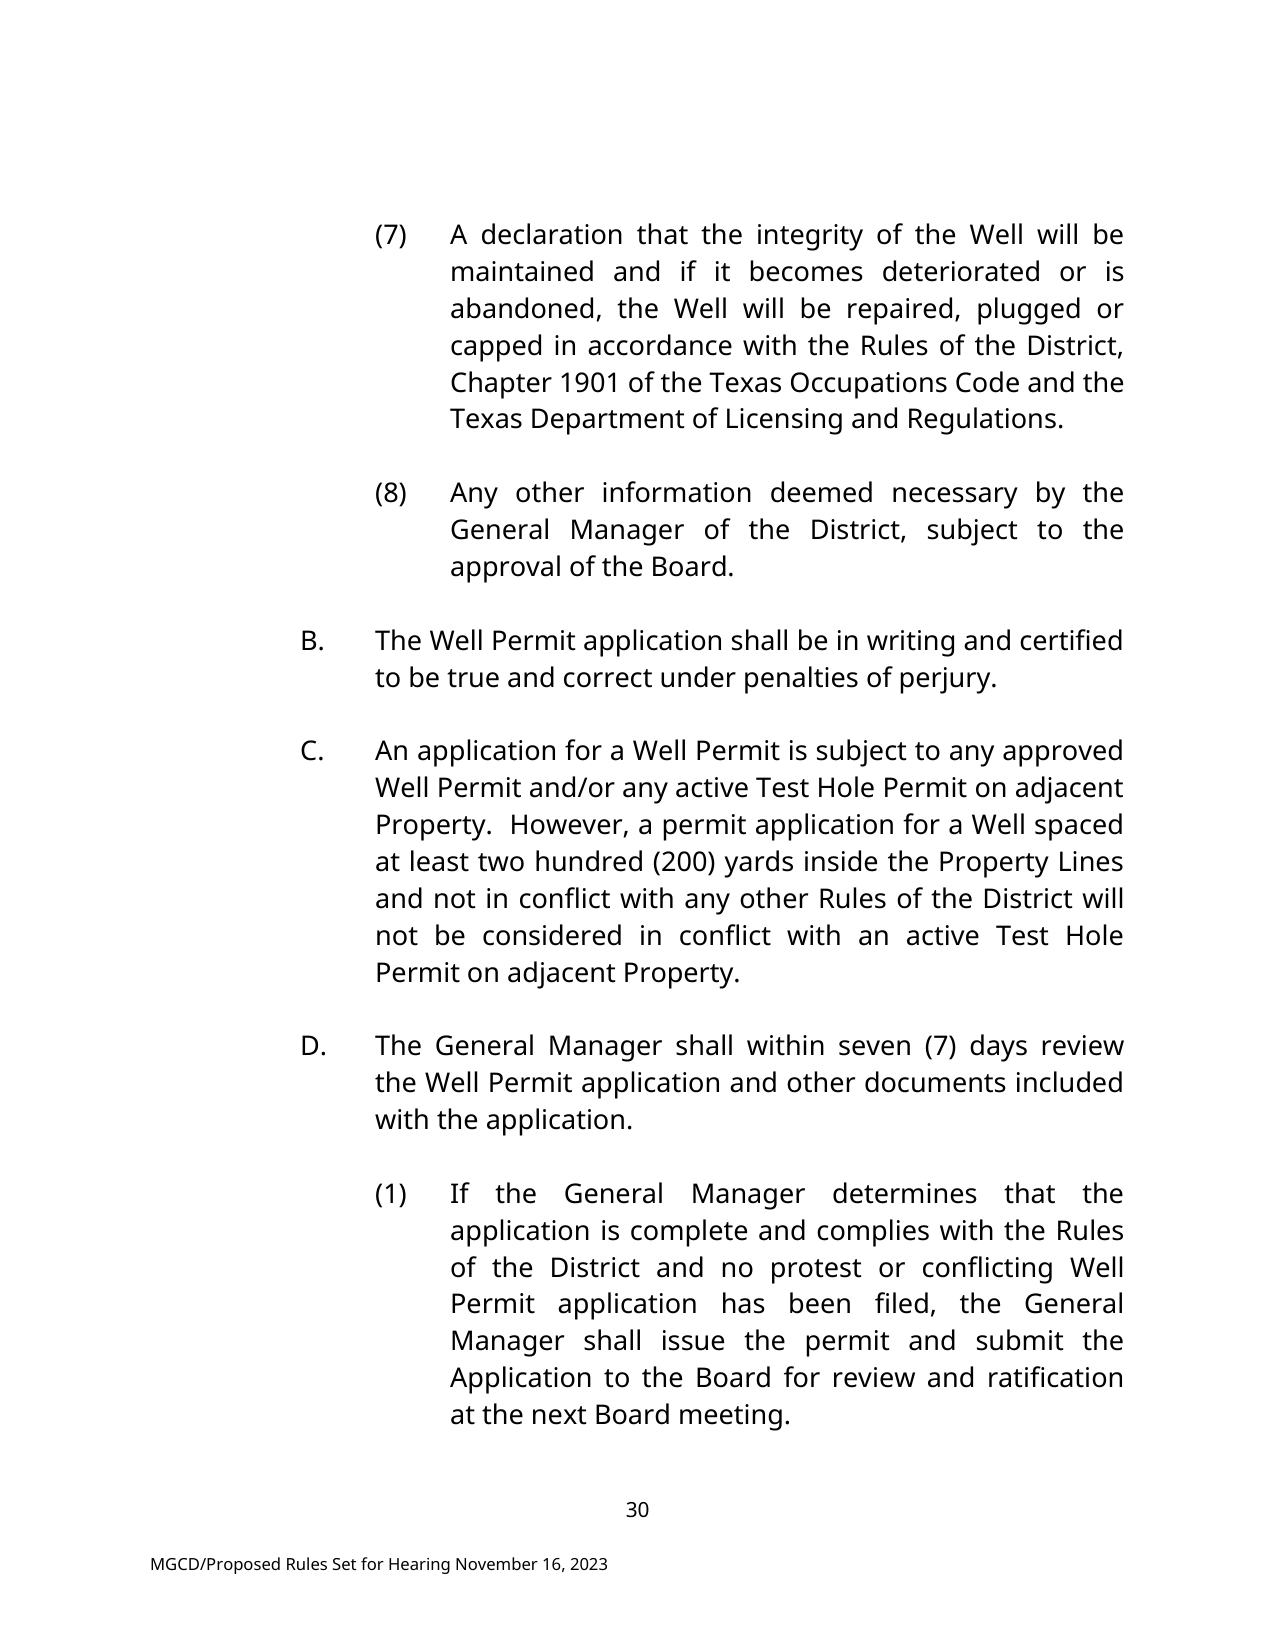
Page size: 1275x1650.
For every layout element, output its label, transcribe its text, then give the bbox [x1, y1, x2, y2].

text C. An application for a Well Permit is subject to any approved Well Permit and/or any active Test Hole Permit on adjacent Property. However, a permit application for a Well spaced at least two hundred (200) yards inside the Property Lines and not in conflict with any other Rules of the District will not be considered in conflict with an active Test Hole Permit on adjacent Property. [300, 732, 1125, 990]
text (7) A declaration that the integrity of the Well will be maintained and if it becomes deteriorated or is abandoned, the Well will be repaired, plugged or capped in accordance with the Rules of the District, Chapter 1901 of the Texas Occupations Code and the Texas Department of Licensing and Regulations. [375, 216, 1125, 437]
text D. The General Manager shall within seven (7) days review the Well Permit application and other documents included with the application. [300, 1027, 1125, 1137]
text (8) Any other information deemed necessary by the General Manager of the District, subject to the approval of the Board. [375, 474, 1125, 584]
text B. The Well Permit application shall be in writing and certified to be true and correct under penalties of perjury. [300, 621, 1125, 695]
text (1) If the General Manager determines that the application is complete and complies with the Rules of the District and no protest or conflicting Well Permit application has been filed, the General Manager shall issue the permit and submit the Application to the Board for review and ratification at the next Board meeting. [375, 1174, 1125, 1432]
